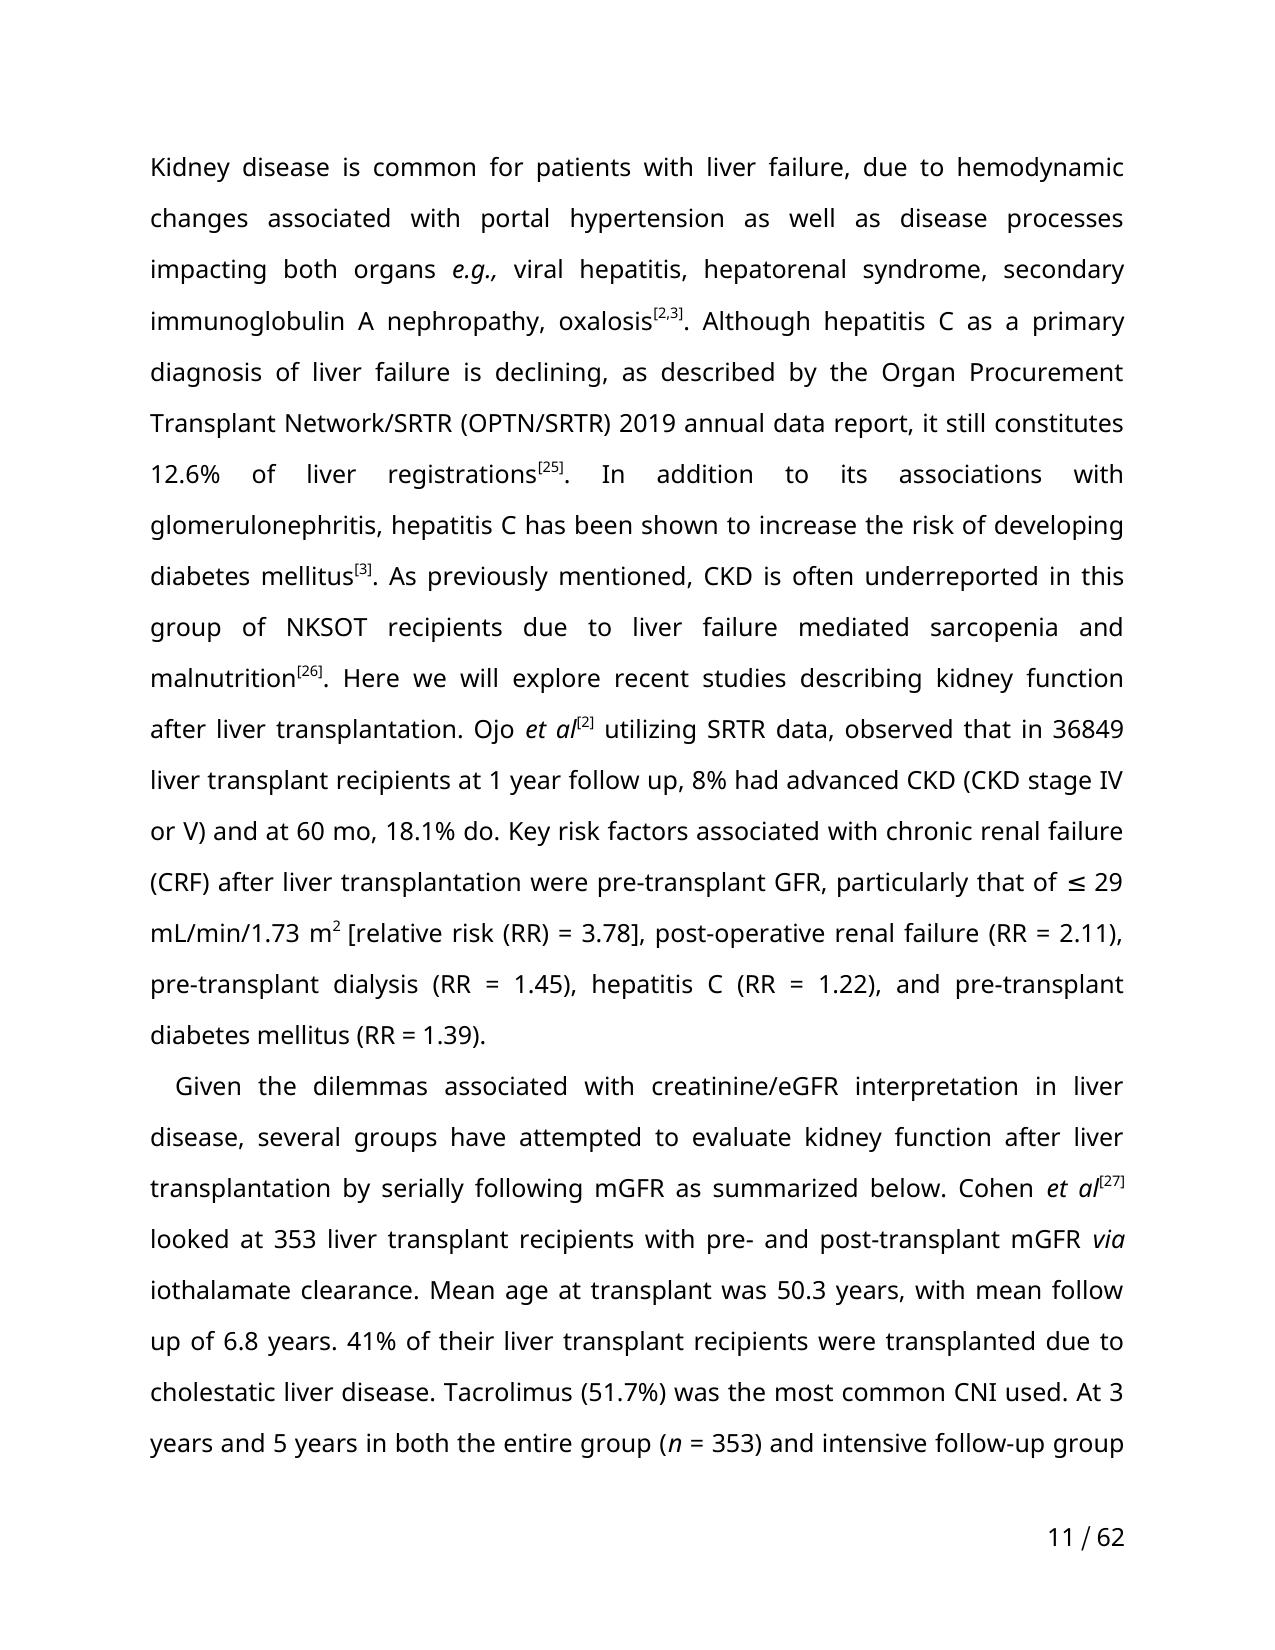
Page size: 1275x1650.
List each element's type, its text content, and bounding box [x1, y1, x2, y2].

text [150, 1069, 1125, 1460]
text Kidney disease is common for patients with liver failure, due to hemodynamic changes associated with portal hypertension as well as disease processes impacting both organs e.g., viral hepatitis, hepatorenal syndrome, secondary immunoglobulin A nephropathy, oxalosis[2,3]. Although hepatitis C as a primary diagnosis of liver failure is declining, as described by the Organ Procurement Transplant Network/SRTR (OPTN/SRTR) 2019 annual data report, it still constitutes 12.6% of liver registrations[25]. In addition to its associations with glomerulonephritis, hepatitis C has been shown to increase the risk of developing diabetes mellitus[3]. As previously mentioned, CKD is often underreported in this group of NKSOT recipients due to liver failure mediated sarcopenia and malnutrition[26]. Here we will explore recent studies describing kidney function after liver transplantation. Ojo et al[2] utilizing SRTR data, observed that in 36849 liver transplant recipients at 1 year follow up, 8% had advanced CKD (CKD stage IV or V) and at 60 mo, 18.1% do. Key risk factors associated with chronic renal failure (CRF) after liver transplantation were pre-transplant GFR, particularly that of ≤ 29 mL/min/1.73 m2 [relative risk (RR) = 3.78], post-operative renal failure (RR = 2.11), pre-transplant dialysis (RR = 1.45), hepatitis C (RR = 1.22), and pre-transplant diabetes mellitus (RR = 1.39). [150, 150, 1125, 1052]
